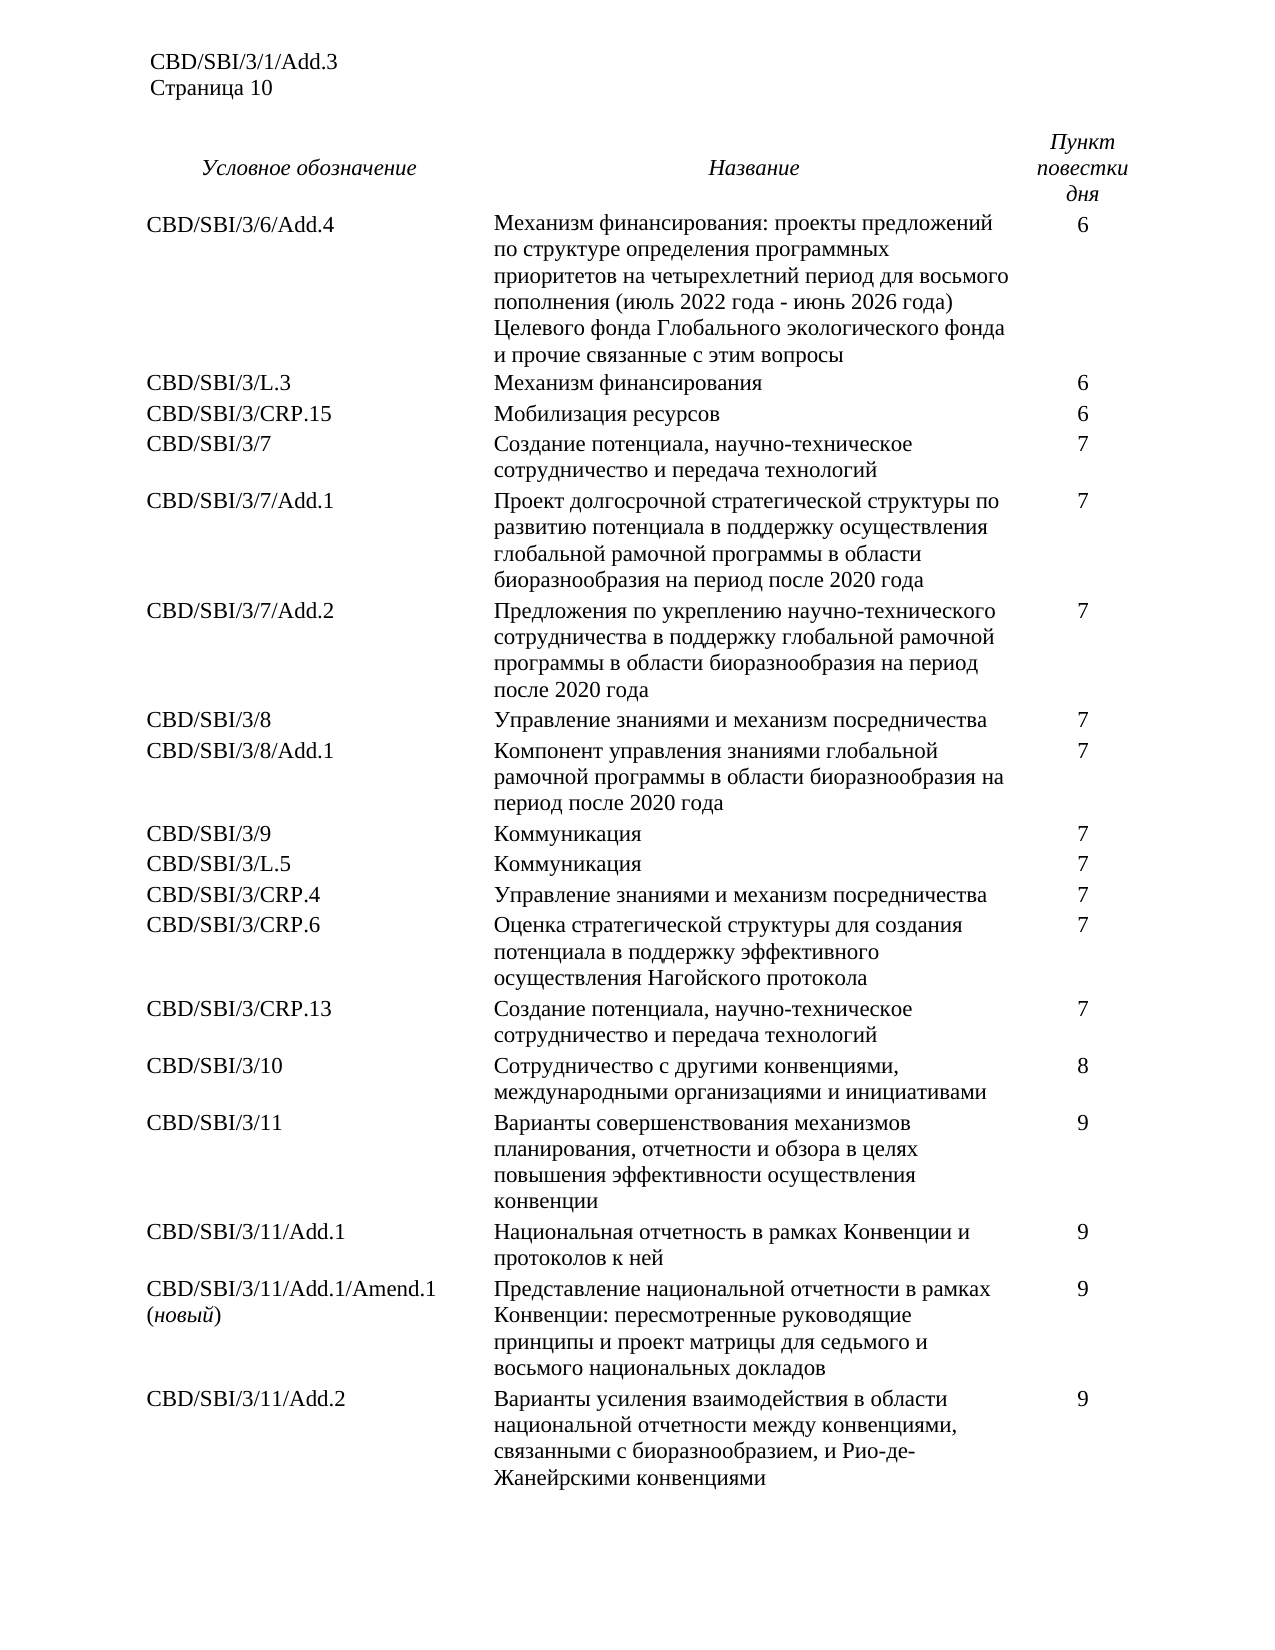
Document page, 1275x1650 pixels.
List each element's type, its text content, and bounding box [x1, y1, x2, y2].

table_cell CBD/SBI/3/CRP.6 [135, 910, 482, 993]
table_cell CBD/SBI/3/7/Add.2 [135, 595, 482, 704]
table_header Пункт повестки дня [1025, 126, 1140, 209]
table_cell CBD/SBI/3/11/Add.1/Amend.1 (новый) [135, 1273, 482, 1382]
table_cell Управление знаниями и механизм посредничества [482, 704, 1025, 735]
table_cell 7 [1025, 993, 1140, 1049]
table_cell Коммуникация [482, 818, 1025, 848]
table_cell Варианты усиления взаимодействия в области национальной отчетности между конвенциями, связанными с биоразнообразием, и Рио-де-Жанейрскими конвенциями [482, 1383, 1025, 1492]
table_header Название [482, 126, 1025, 209]
table_cell Создание потенциала, научно-техническое сотрудничество и передача технологий [482, 993, 1025, 1049]
table_cell CBD/SBI/3/10 [135, 1050, 482, 1106]
table_cell Механизм финансирования: проекты предложений по структуре определения программных приоритетов на четырехлетний период для восьмого пополнения (июль 2022 года - июнь 2026 года) Целевого фонда Глобального экологического фонда и прочие связанные с этим вопросы [482, 209, 1025, 367]
table_cell CBD/SBI/3/7/Add.1 [135, 485, 482, 594]
table_cell 7 [1025, 595, 1140, 704]
table_cell 8 [1025, 1050, 1140, 1106]
table_cell Проект долгосрочной стратегической структуры по развитию потенциала в поддержку осуществления глобальной рамочной программы в области биоразнообразия на период после 2020 года [482, 485, 1025, 594]
table_cell 7 [1025, 879, 1140, 909]
table_cell CBD/SBI/3/11/Add.2 [135, 1383, 482, 1492]
table_cell 7 [1025, 485, 1140, 594]
table_cell Представление национальной отчетности в рамках Конвенции: пересмотренные руководящие принципы и проект матрицы для седьмого и восьмого национальных докладов [482, 1273, 1025, 1382]
table_cell CBD/SBI/3/CRP.13 [135, 993, 482, 1049]
table_cell CBD/SBI/3/8 [135, 704, 482, 735]
table_cell 6 [1025, 367, 1140, 398]
table_cell 7 [1025, 735, 1140, 818]
table_cell CBD/SBI/3/6/Add.4 [135, 209, 482, 367]
table_cell CBD/SBI/3/11/Add.1 [135, 1216, 482, 1273]
table_cell 7 [1025, 910, 1140, 993]
table_cell Сотрудничество с другими конвенциями, международными организациями и инициативами [482, 1050, 1025, 1106]
table_cell CBD/SBI/3/7 [135, 428, 482, 485]
table_cell CBD/SBI/3/8/Add.1 [135, 735, 482, 818]
table_cell 6 [1025, 209, 1140, 367]
table_cell CBD/SBI/3/L.5 [135, 849, 482, 879]
table_cell Компонент управления знаниями глобальной рамочной программы в области биоразнообразия на период после 2020 года [482, 735, 1025, 818]
table_cell Национальная отчетность в рамках Конвенции и протоколов к ней [482, 1216, 1025, 1273]
table_cell CBD/SBI/3/CRP.4 [135, 879, 482, 909]
table_cell Варианты совершенствования механизмов планирования, отчетности и обзора в целях повышения эффективности осуществления конвенции [482, 1106, 1025, 1216]
table_cell 7 [1025, 428, 1140, 485]
table_cell 7 [1025, 818, 1140, 848]
table_cell Коммуникация [482, 849, 1025, 879]
table_cell Механизм финансирования [482, 367, 1025, 398]
table_cell Предложения по укреплению научно-технического сотрудничества в поддержку глобальной рамочной программы в области биоразнообразия на период после 2020 года [482, 595, 1025, 704]
table_cell 9 [1025, 1273, 1140, 1382]
table_cell 9 [1025, 1383, 1140, 1492]
table_cell 9 [1025, 1106, 1140, 1216]
table_cell CBD/SBI/3/9 [135, 818, 482, 848]
table_cell 7 [1025, 849, 1140, 879]
table_cell Мобилизация ресурсов [482, 398, 1025, 428]
table_cell CBD/SBI/3/11 [135, 1106, 482, 1216]
table_cell CBD/SBI/3/L.3 [135, 367, 482, 398]
table_cell Управление знаниями и механизм посредничества [482, 879, 1025, 909]
table_header Условное обозначение [135, 126, 482, 209]
table_cell CBD/SBI/3/CRP.15 [135, 398, 482, 428]
table_cell 7 [1025, 704, 1140, 735]
table_cell 9 [1025, 1216, 1140, 1273]
table_cell 6 [1025, 398, 1140, 428]
table_cell Создание потенциала, научно-техническое сотрудничество и передача технологий [482, 428, 1025, 485]
table_cell Оценка стратегической структуры для создания потенциала в поддержку эффективного осуществления Нагойского протокола [482, 910, 1025, 993]
